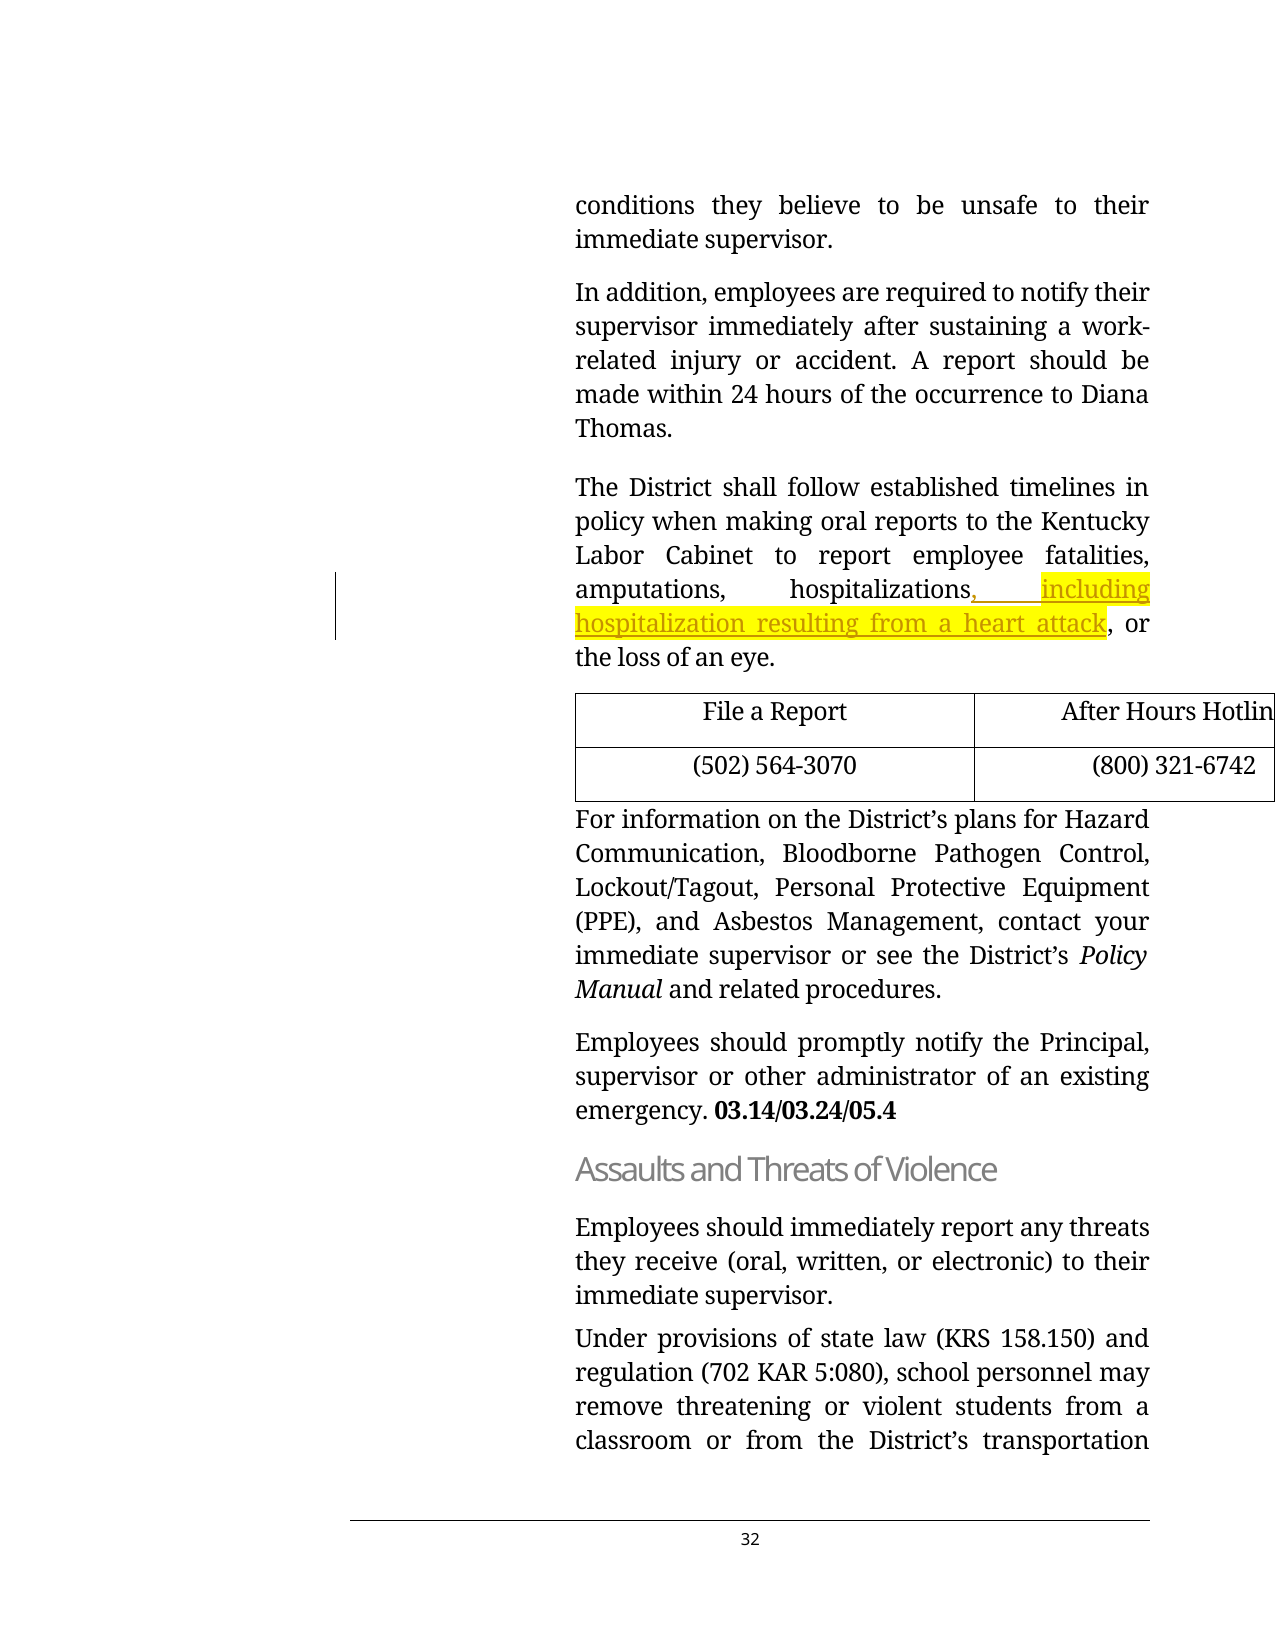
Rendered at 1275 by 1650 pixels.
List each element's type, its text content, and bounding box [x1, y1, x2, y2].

subtitle Assaults and Threats of Violence [575, 1146, 1150, 1191]
table_header After Hours Hotline [975, 694, 1274, 747]
table_cell (502) 564-3070 [576, 748, 974, 801]
table_header File a Report [576, 694, 974, 747]
text Employees should promptly notify the Principal, supervisor or other administrator of an existing emergency. 03.14/03.24/05.4 [575, 1025, 1150, 1127]
text In addition, employees are required to notify their supervisor immediately after sustaining a work-related injury or accident. A report should be made within 24 hours of the occurrence to Diana Thomas. [575, 274, 1150, 445]
text The District shall follow established timelines in policy when making oral reports to the Kentucky Labor Cabinet to report employee fatalities, amputations, hospitalizations, or the loss of an eye. [575, 606, 1150, 674]
text For information on the District’s plans for Hazard Communication, Bloodborne Pathogen Control, Lockout/Tagout, Personal Protective Equipment (PPE), and Asbestos Management, contact your immediate supervisor or see the District’s Policy Manual and related procedures. [575, 802, 1150, 1006]
text The District shall follow established timelines in policy when making oral reports to the Kentucky Labor Cabinet to report employee fatalities, amputations, hospitalizations, or the loss of an eye. [575, 470, 1150, 606]
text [575, 1320, 1150, 1457]
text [575, 187, 1150, 256]
table_cell (800) 321-6742 [975, 748, 1274, 801]
text Employees should immediately report any threats they receive (oral, written, or electronic) to their immediate supervisor. [575, 1210, 1150, 1312]
